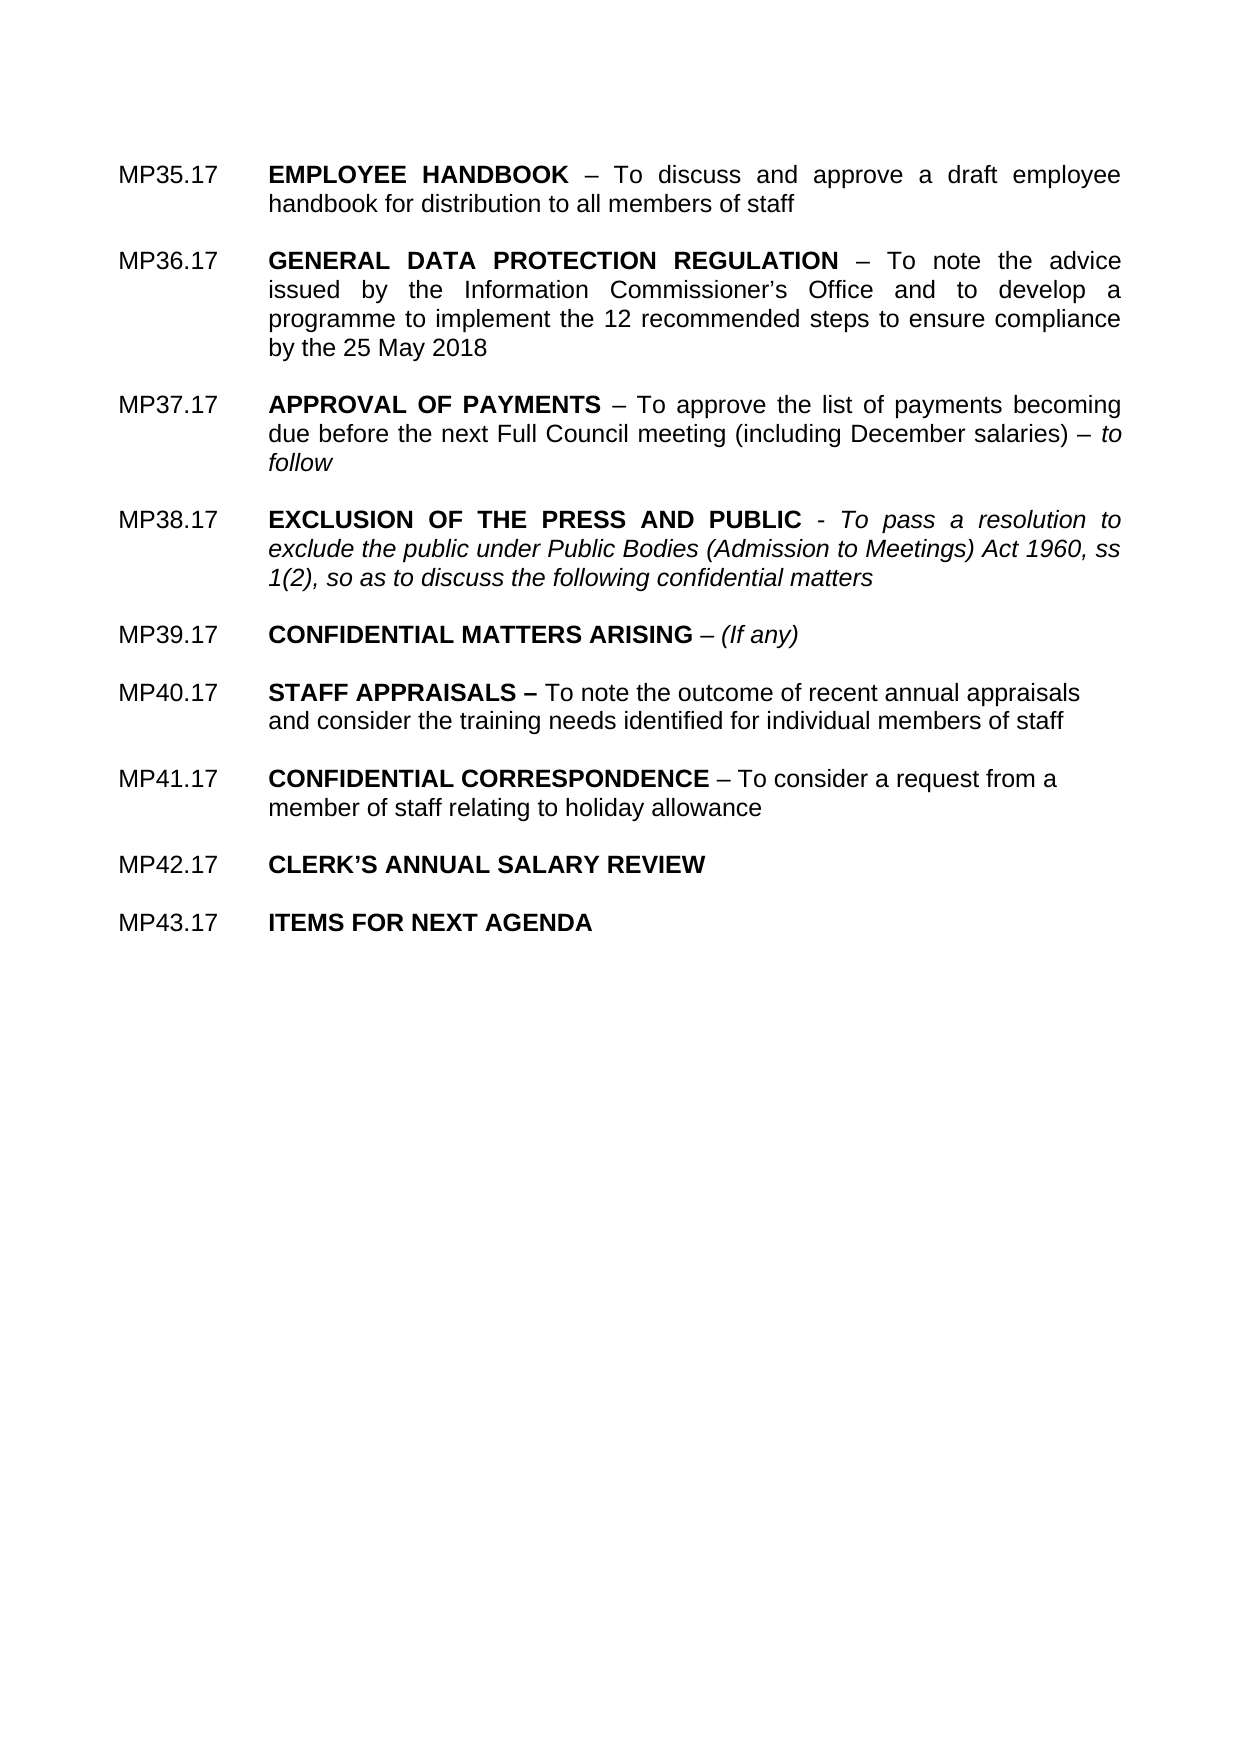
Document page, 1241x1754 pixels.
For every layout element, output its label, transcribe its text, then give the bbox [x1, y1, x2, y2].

text MP38.17 EXCLUSION OF THE PRESS AND PUBLIC - To pass a resolution to exclude the public under Public Bodies (Admission to Meetings) Act 1960, ss 1(2), so as to discuss the following confidential matters [118, 505, 1122, 591]
text MP39.17 CONFIDENTIAL MATTERS ARISING – (If any) [118, 620, 1122, 649]
text MP43.17 ITEMS FOR NEXT AGENDA [118, 908, 1122, 936]
text MP42.17 CLERK’S ANNUAL SALARY REVIEW [118, 850, 1122, 879]
text MP35.17 EMPLOYEE HANDBOOK – To discuss and approve a draft employee handbook for distribution to all members of staff [118, 160, 1122, 218]
text MP36.17 GENERAL DATA PROTECTION REGULATION – To note the advice issued by the Information Commissioner’s Office and to develop a programme to implement the 12 recommended steps to ensure compliance by the 25 May 2018 [118, 246, 1122, 361]
text MP41.17 CONFIDENTIAL CORRESPONDENCE – To consider a request from a member of staff relating to holiday allowance [118, 764, 1122, 821]
text MP37.17 APPROVAL OF PAYMENTS – To approve the list of payments becoming due before the next Full Council meeting (including December salaries) – to follow [118, 390, 1122, 476]
text MP40.17 STAFF APPRAISALS – To note the outcome of recent annual appraisals and consider the training needs identified for individual members of staff [118, 678, 1122, 735]
